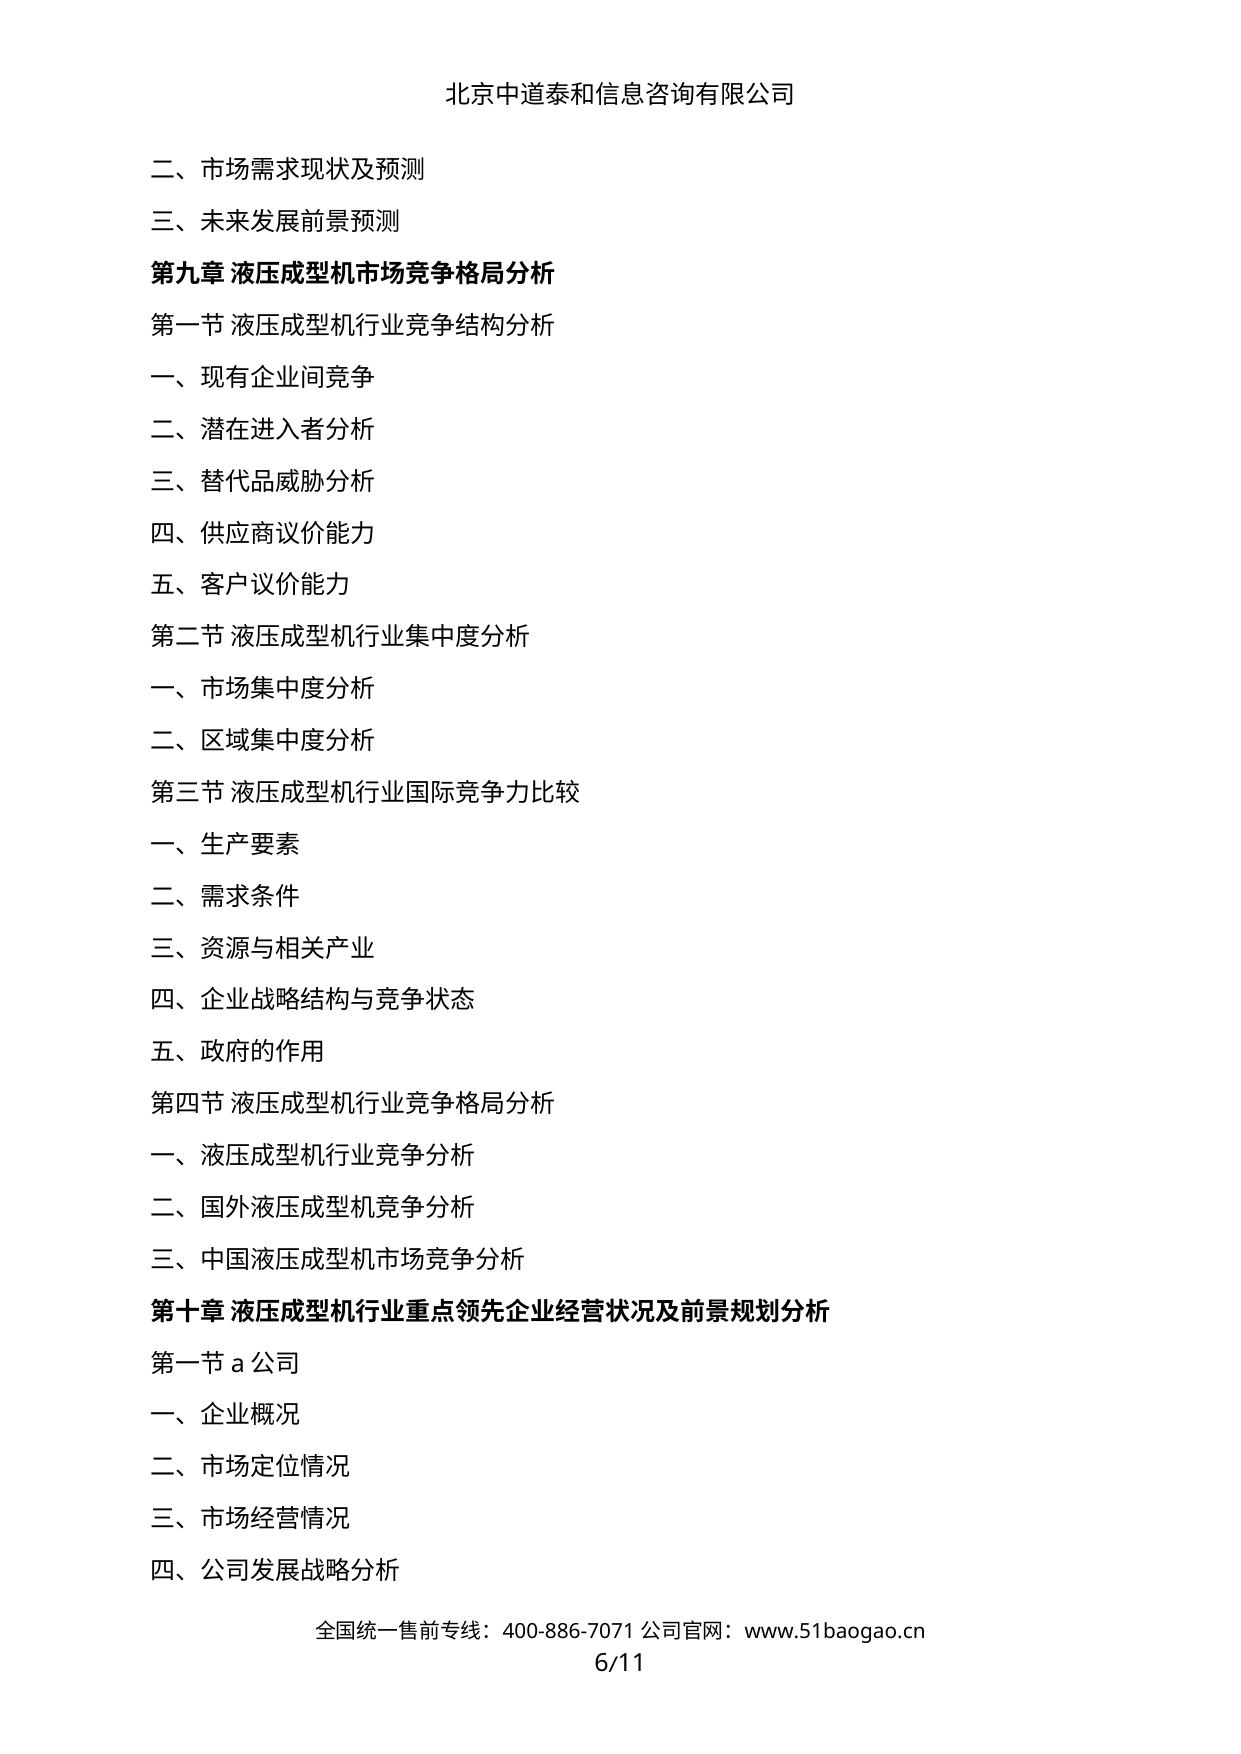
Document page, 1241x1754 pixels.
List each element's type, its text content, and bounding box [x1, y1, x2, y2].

text 三、未来发展前景预测 [150, 202, 1090, 238]
text 三、中国液压成型机市场竞争分析 [150, 1239, 1090, 1276]
text 四、供应商议价能力 [150, 513, 1090, 549]
text 一、企业概况 [150, 1395, 1090, 1431]
text 第一节 a公司 [150, 1343, 1090, 1379]
text 三、替代品威胁分析 [150, 461, 1090, 497]
text 四、企业战略结构与竞争状态 [150, 980, 1090, 1016]
text 五、政府的作用 [150, 1032, 1090, 1068]
text 第九章 液压成型机市场竞争格局分析 [150, 254, 1090, 290]
text 四、公司发展战略分析 [150, 1551, 1090, 1587]
text 第十章 液压成型机行业重点领先企业经营状况及前景规划分析 [150, 1291, 1090, 1327]
text 第二节 液压成型机行业集中度分析 [150, 617, 1090, 653]
text 二、潜在进入者分析 [150, 409, 1090, 446]
text 二、市场需求现状及预测 [150, 150, 1090, 186]
text 五、客户议价能力 [150, 565, 1090, 601]
text 二、国外液压成型机竞争分析 [150, 1187, 1090, 1224]
text 一、市场集中度分析 [150, 669, 1090, 705]
text 三、市场经营情况 [150, 1499, 1090, 1535]
text 一、现有企业间竞争 [150, 357, 1090, 394]
text 二、区域集中度分析 [150, 721, 1090, 757]
text 三、资源与相关产业 [150, 928, 1090, 964]
text 二、需求条件 [150, 876, 1090, 912]
text 第一节 液压成型机行业竞争结构分析 [150, 306, 1090, 342]
text 一、液压成型机行业竞争分析 [150, 1136, 1090, 1172]
text 第三节 液压成型机行业国际竞争力比较 [150, 772, 1090, 809]
text 一、生产要素 [150, 824, 1090, 861]
text 第四节 液压成型机行业竞争格局分析 [150, 1084, 1090, 1120]
text 二、市场定位情况 [150, 1447, 1090, 1483]
